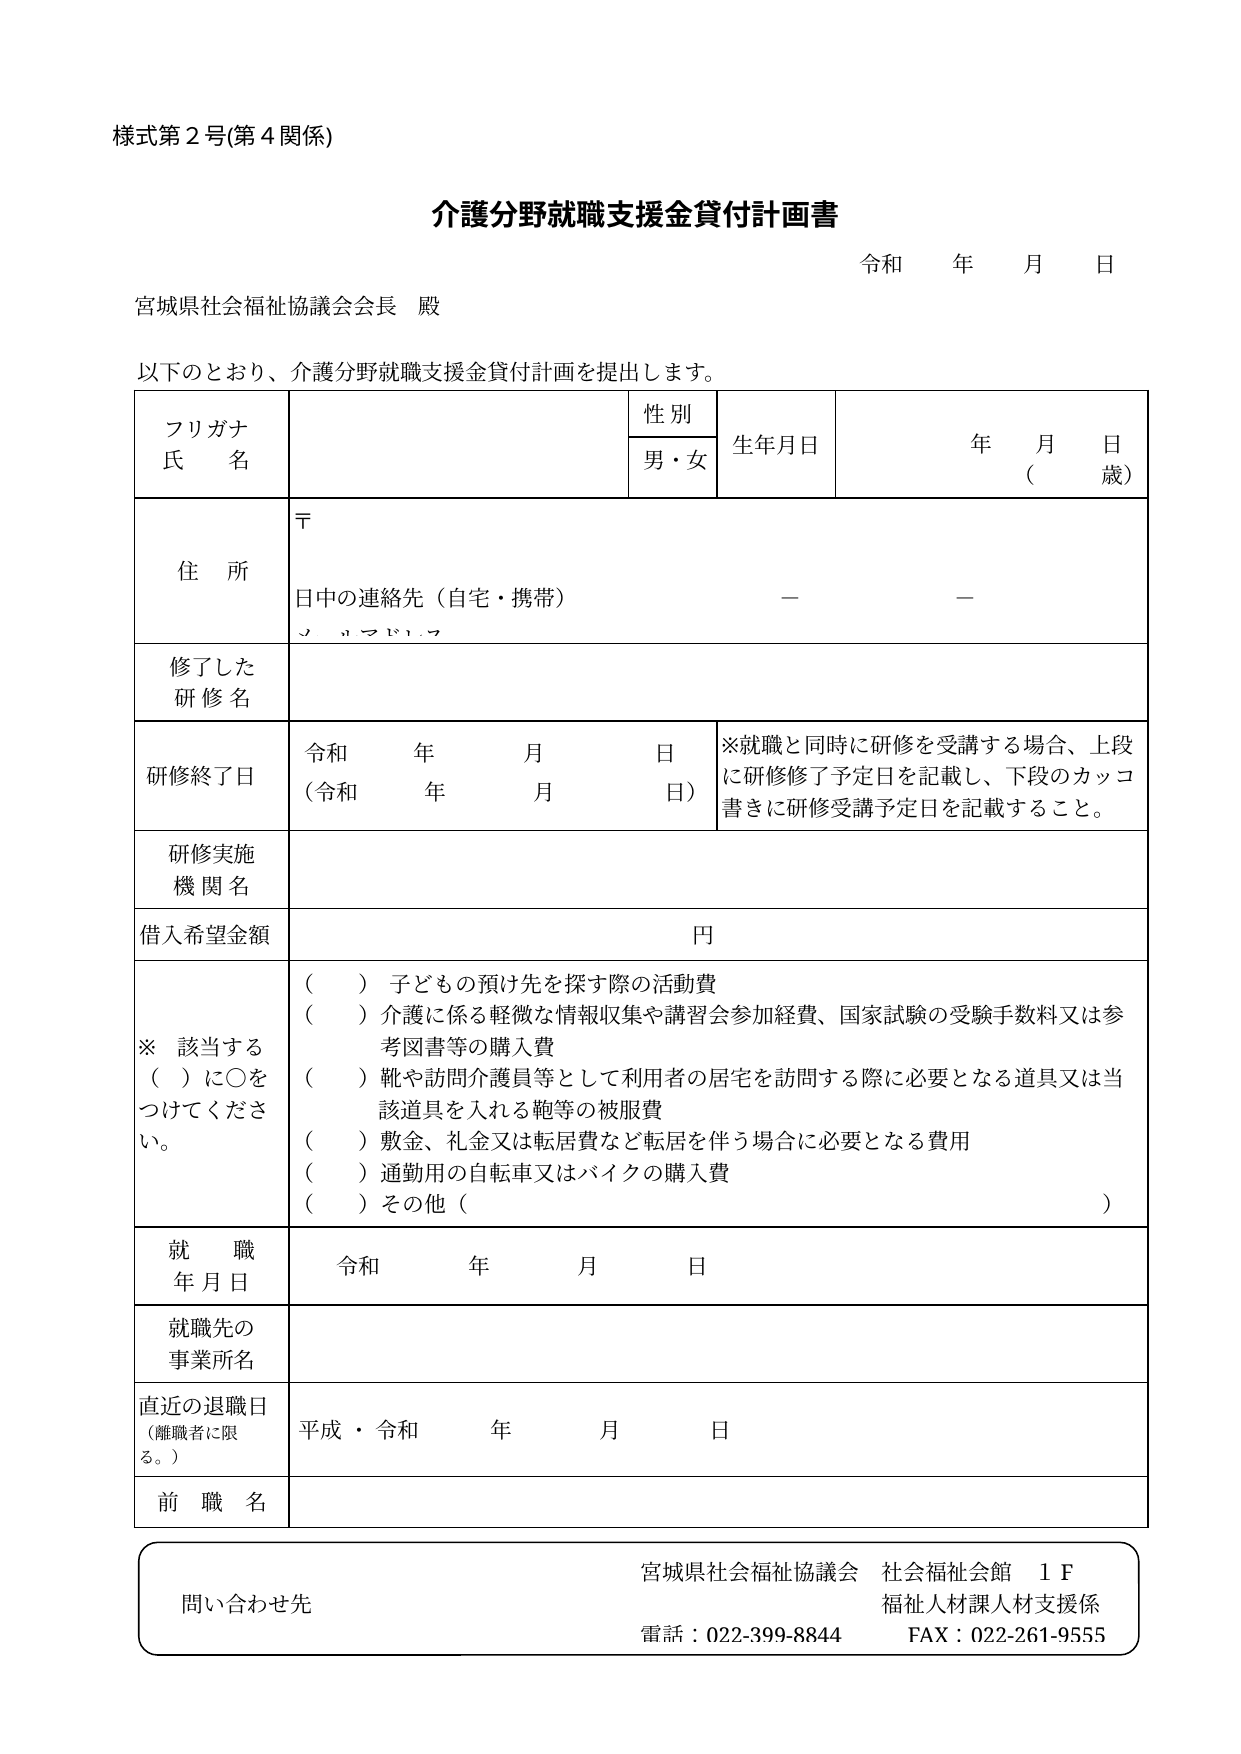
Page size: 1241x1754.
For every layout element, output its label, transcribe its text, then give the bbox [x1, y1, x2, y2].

table_header 生年月日 [718, 391, 835, 497]
table_cell （ ） 子どもの預け先を探す際の活動費 （ ）介護に係る軽微な情報収集や講習会参加経費、国家試験の受験手数料又は参考図書等の購入費 （ ）靴や訪問介護員等として利用者の居宅を訪問する際に必要となる道具又は当該道具を入れる鞄等の被服費 （ ） 敷金、礼金又は転居費など転居を伴う場合に必要となる費用 （ ）通勤用の自転車又はバイクの購入費 （ ）その他（ ） [290, 961, 1147, 1226]
table_cell 円 [290, 909, 1147, 960]
table_header [290, 391, 628, 497]
table_cell 令和 年 月 日 （令和 年 月 日） [290, 722, 716, 830]
table_header 性 別 [629, 391, 716, 436]
table_cell 研修終了日 [135, 722, 288, 830]
text 介護分野就職支援金貸付計画書 [112, 191, 1158, 233]
table_cell ※ 該当する（ ）に○をつけてください。 [135, 961, 288, 1226]
table_cell [290, 831, 1147, 908]
table_header 年 月 日 （ 歳） [836, 391, 1147, 497]
table_cell 直近の退職日（離職者に限る。） [135, 1383, 288, 1476]
table_cell [290, 1306, 1147, 1382]
table_cell 〒 日中の連絡先（自宅・携帯） － － メールアドレス [290, 499, 1147, 643]
text 以下のとおり、介護分野就職支援金貸付計画を提出します。 [137, 356, 1161, 387]
table_cell 就職先の 事業所名 [135, 1306, 288, 1382]
text 様式第２号(第４関係) [112, 118, 1161, 151]
table_cell [290, 1477, 1147, 1527]
table_cell ※就職と同時に研修を受講する場合、上段に研修修了予定日を記載し、下段のカッコ書きに研修受講予定日を記載すること。 [718, 722, 1147, 830]
table_cell 男・女 [629, 438, 716, 497]
table_cell 修了した 研 修 名 [135, 644, 288, 720]
table_header フリガナ 氏 名 [135, 391, 288, 497]
table_cell 研修実施 機 関 名 [135, 831, 288, 908]
table_cell 前 職 名 [135, 1477, 288, 1527]
text 令和 年 月 日 [112, 247, 1116, 279]
table_cell 借入希望金額 [135, 909, 288, 960]
table_cell 平成 ・ 令和 年 月 日 [290, 1383, 1147, 1476]
text 宮城県社会福祉協議会会長 殿 [112, 289, 1161, 321]
table_cell 令和 年 月 日 [290, 1228, 1147, 1304]
table_cell 就 職 年 月 日 [135, 1228, 288, 1304]
table_cell 住 所 [135, 499, 288, 643]
table_cell [290, 644, 1147, 720]
